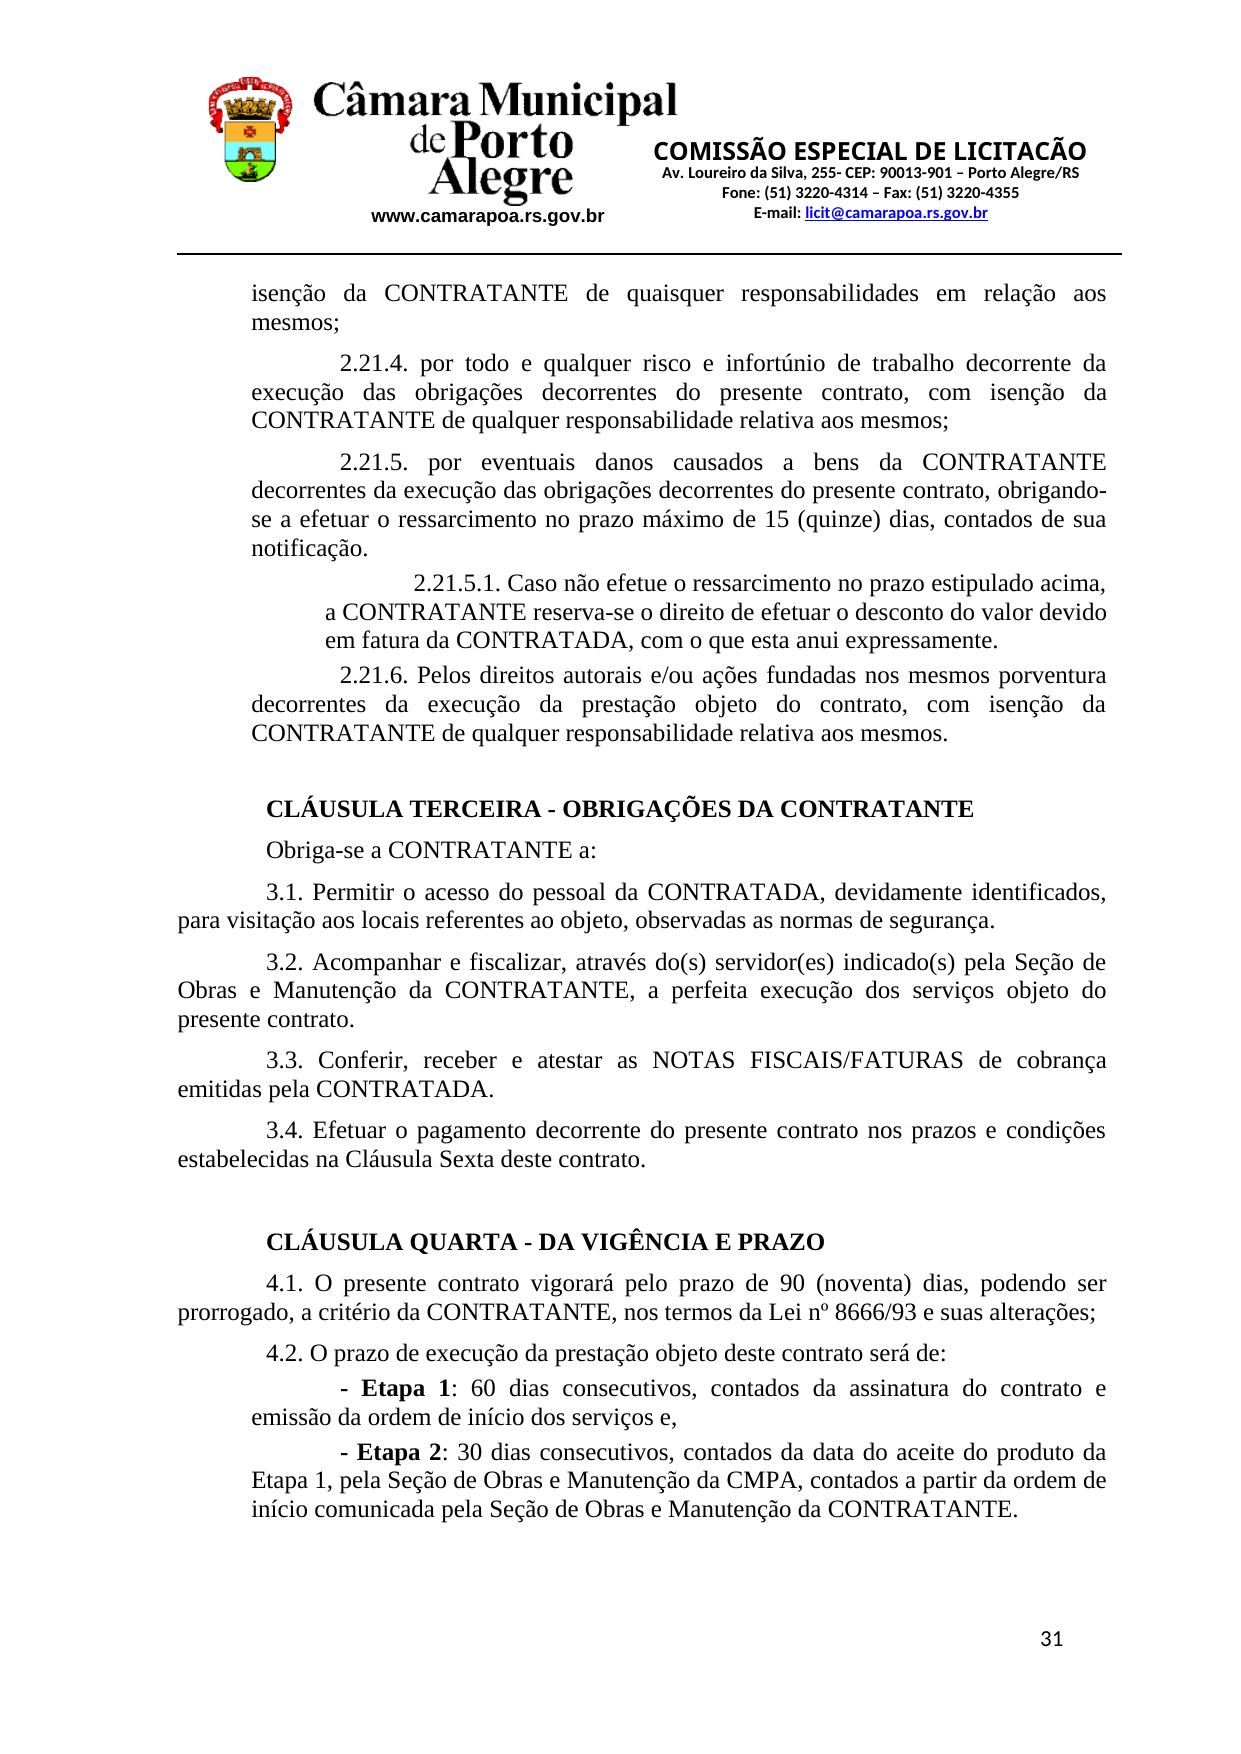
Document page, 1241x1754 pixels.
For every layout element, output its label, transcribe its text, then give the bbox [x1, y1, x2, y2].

text 2.21.4. por todo e qualquer risco e infortúnio de trabalho decorrente da execução das obrigações decorrentes do presente contrato, com isenção da CONTRATANTE de qualquer responsabilidade relativa aos mesmos; [251, 348, 1107, 434]
text 4.1. O presente contrato vigorará pelo prazo de 90 (noventa) dias, podendo ser prorrogado, a critério da CONTRATANTE, nos termos da Lei nº 8666/93 e suas alterações; [177, 1268, 1107, 1325]
text 4.2. O prazo de execução da prestação objeto deste contrato será de: [177, 1338, 1107, 1367]
picture [208, 77, 678, 206]
picture [673, 145, 678, 157]
text 3.4. Efetuar o pagamento decorrente do presente contrato nos prazos e condições estabelecidas na Cláusula Sexta deste contrato. [177, 1115, 1107, 1173]
text 2.21.5. por eventuais danos causados a bens da CONTRATANTE decorrentes da execução das obrigações decorrentes do presente contrato, obrigando-se a efetuar o ressarcimento no prazo máximo de 15 (quinze) dias, contados de sua notificação. [251, 447, 1107, 562]
text CLÁUSULA TERCEIRA - OBRIGAÇÕES DA CONTRATANTE [177, 794, 1107, 823]
text - Etapa 2: 30 dias consecutivos, contados da data do aceite do produto da Etapa 1, pela Seção de Obras e Manutenção da CMPA, contados a partir da ordem de início comunicada pela Seção de Obras e Manutenção da CONTRATANTE. [251, 1437, 1107, 1523]
text 3.3. Conferir, receber e atestar as NOTAS FISCAIS/FATURAS de cobrança emitidas pela CONTRATADA. [177, 1045, 1107, 1103]
text CLÁUSULA QUARTA - DA VIGÊNCIA E PRAZO [177, 1227, 1107, 1255]
text 3.2. Acompanhar e fiscalizar, através do(s) servidor(es) indicado(s) pela Seção de Obras e Manutenção da CONTRATANTE, a perfeita execução dos serviços objeto do presente contrato. [177, 947, 1107, 1033]
text 3.1. Permitir o acesso do pessoal da CONTRATADA, devidamente identificados, para visitação aos locais referentes ao objeto, observadas as normas de segurança. [177, 877, 1107, 934]
text 2.21.6. Pelos direitos autorais e/ou ações fundadas nos mesmos porventura decorrentes da execução da prestação objeto do contrato, com isenção da CONTRATANTE de qualquer responsabilidade relativa aos mesmos. [251, 660, 1107, 747]
text - Etapa 1: 60 dias consecutivos, contados da assinatura do contrato e emissão da ordem de início dos serviços e, [251, 1373, 1107, 1430]
text 2.21.5.1. Caso não efetue o ressarcimento no prazo estipulado acima, a CONTRATANTE reserva-se o direito de efetuar o desconto do valor devido em fatura da CONTRATADA, com o que esta anui expressamente. [325, 568, 1107, 654]
text Obriga-se a CONTRATANTE a: [177, 835, 1107, 864]
